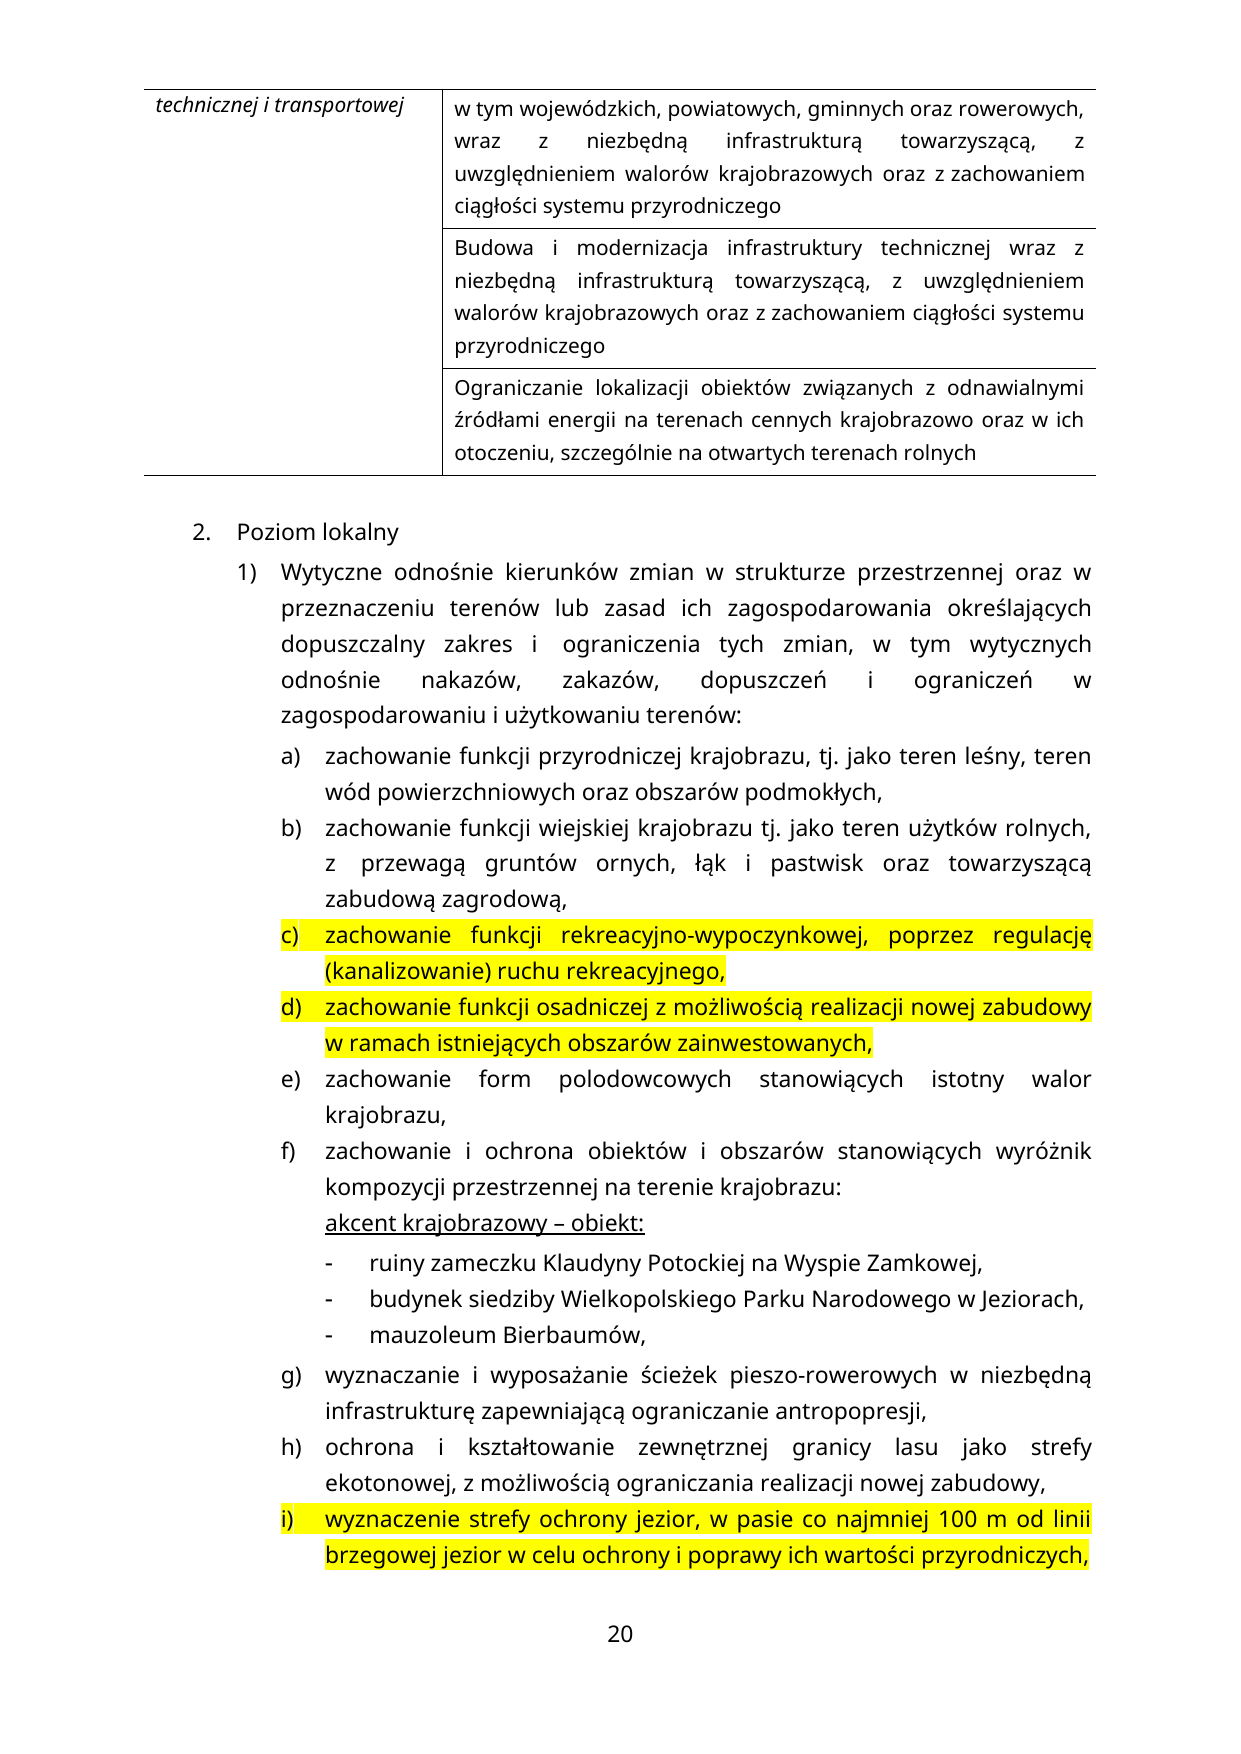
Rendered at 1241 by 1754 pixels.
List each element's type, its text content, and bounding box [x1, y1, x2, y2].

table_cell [144, 90, 442, 474]
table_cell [443, 90, 1096, 228]
subtitle Wytyczne odnośnie kierunków zmian w strukturze przestrzennej oraz w przeznaczeniu terenów lub zasad ich zagospodarowania określających dopuszczalny zakres i ograniczenia tych zmian, w tym wytycznych odnośnie nakazów, zakazów, dopuszczeń i ograniczeń w zagospodarowaniu i użytkowaniu terenów: [236, 556, 1092, 731]
subtitle zachowanie funkcji osadniczej z możliwością realizacji nowej zabudowy w ramach istniejących obszarów zainwestowanych, [281, 1022, 1092, 1058]
subtitle zachowanie funkcji rekreacyjno-wypoczynkowej, poprzez regulację (kanalizowanie) ruchu rekreacyjnego, [281, 919, 1092, 986]
subtitle zachowanie funkcji wiejskiej krajobrazu tj. jako teren użytków rolnych, z przewagą gruntów ornych, łąk i pastwisk oraz towarzyszącą zabudową zagrodową, [281, 811, 1092, 914]
subtitle zachowanie i ochrona obiektów i obszarów stanowiących wyróżnik kompozycji przestrzennej na terenie krajobrazu: [281, 1135, 1092, 1202]
subtitle ochrona i kształtowanie zewnętrznej granicy lasu jako strefy ekotonowej, z możliwością ograniczania realizacji nowej zabudowy, [281, 1431, 1092, 1498]
table_cell Ograniczanie lokalizacji obiektów związanych z odnawialnymi źródłami energii na terenach cennych krajobrazowo oraz w ich otoczeniu, szczególnie na otwartych terenach rolnych [443, 369, 1096, 474]
subtitle zachowanie funkcji przyrodniczej krajobrazu, tj. jako teren leśny, teren wód powierzchniowych oraz obszarów podmokłych, [281, 739, 1092, 807]
list budynek siedziby Wielkopolskiego Parku Narodowego w Jeziorach, [325, 1283, 1092, 1314]
list mauzoleum Bierbaumów, [325, 1319, 1092, 1350]
subtitle wyznaczanie i wyposażanie ścieżek pieszo-rowerowych w niezbędną infrastrukturę zapewniającą ograniczanie antropopresji, [281, 1359, 1092, 1426]
subtitle zachowanie form polodowcowych stanowiących istotny walor krajobrazu, [281, 1063, 1092, 1130]
subtitle Poziom lokalny [192, 516, 1092, 547]
subtitle wyznaczenie strefy ochrony jezior, w pasie co najmniej 100 m od linii brzegowej jezior w celu ochrony i poprawy ich wartości przyrodniczych, [281, 1503, 1092, 1570]
subtitle akcent krajobrazowy – obiekt: [325, 1207, 1092, 1238]
list ruiny zameczku Klaudyny Potockiej na Wyspie Zamkowej, [325, 1247, 1092, 1278]
table_cell Budowa i modernizacja infrastruktury technicznej wraz z niezbędną infrastrukturą towarzyszącą, z uwzględnieniem walorów krajobrazowych oraz z zachowaniem ciągłości systemu przyrodniczego [443, 229, 1096, 368]
